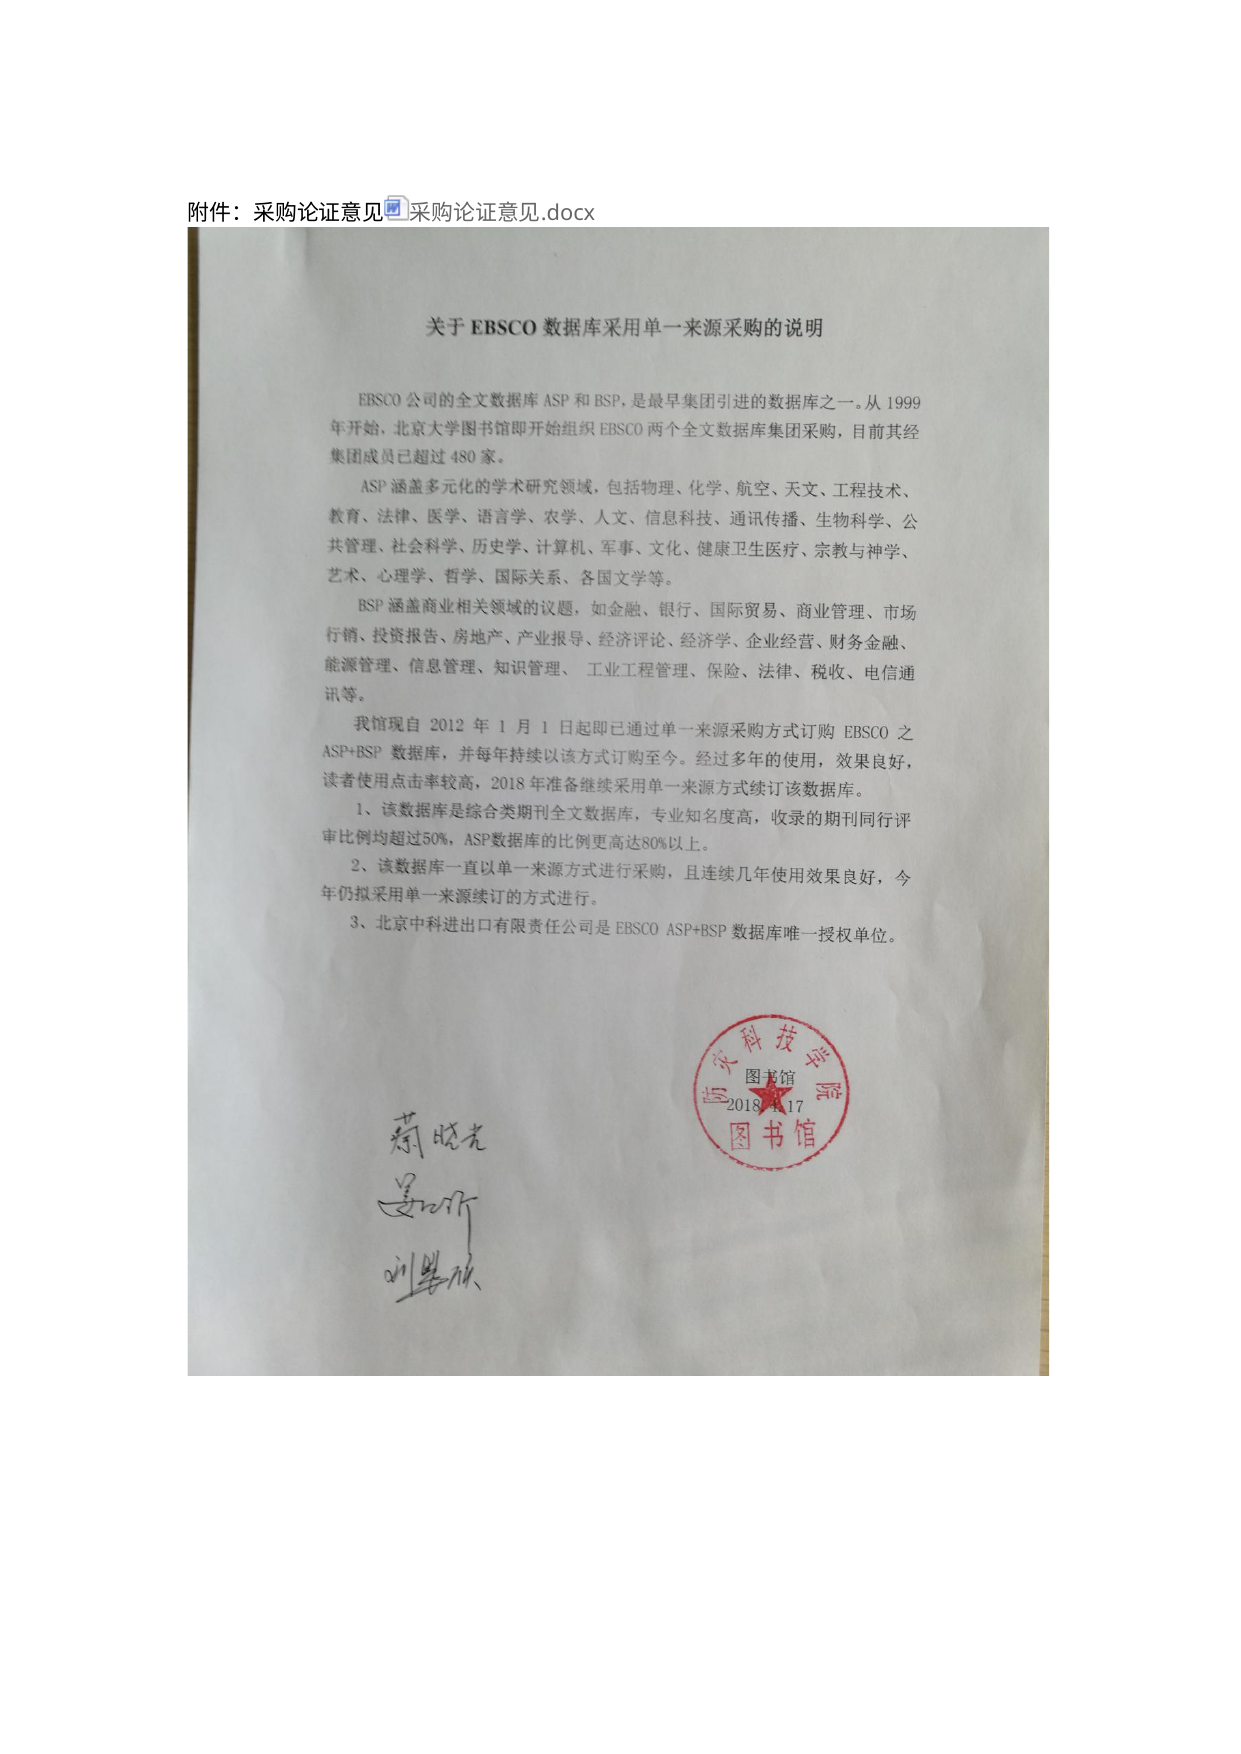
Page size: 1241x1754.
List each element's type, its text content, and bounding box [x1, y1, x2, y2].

picture [187, 227, 1050, 1376]
picture [384, 195, 410, 221]
text 附件：采购论证意见采购论证意见.docx [187, 194, 1053, 227]
